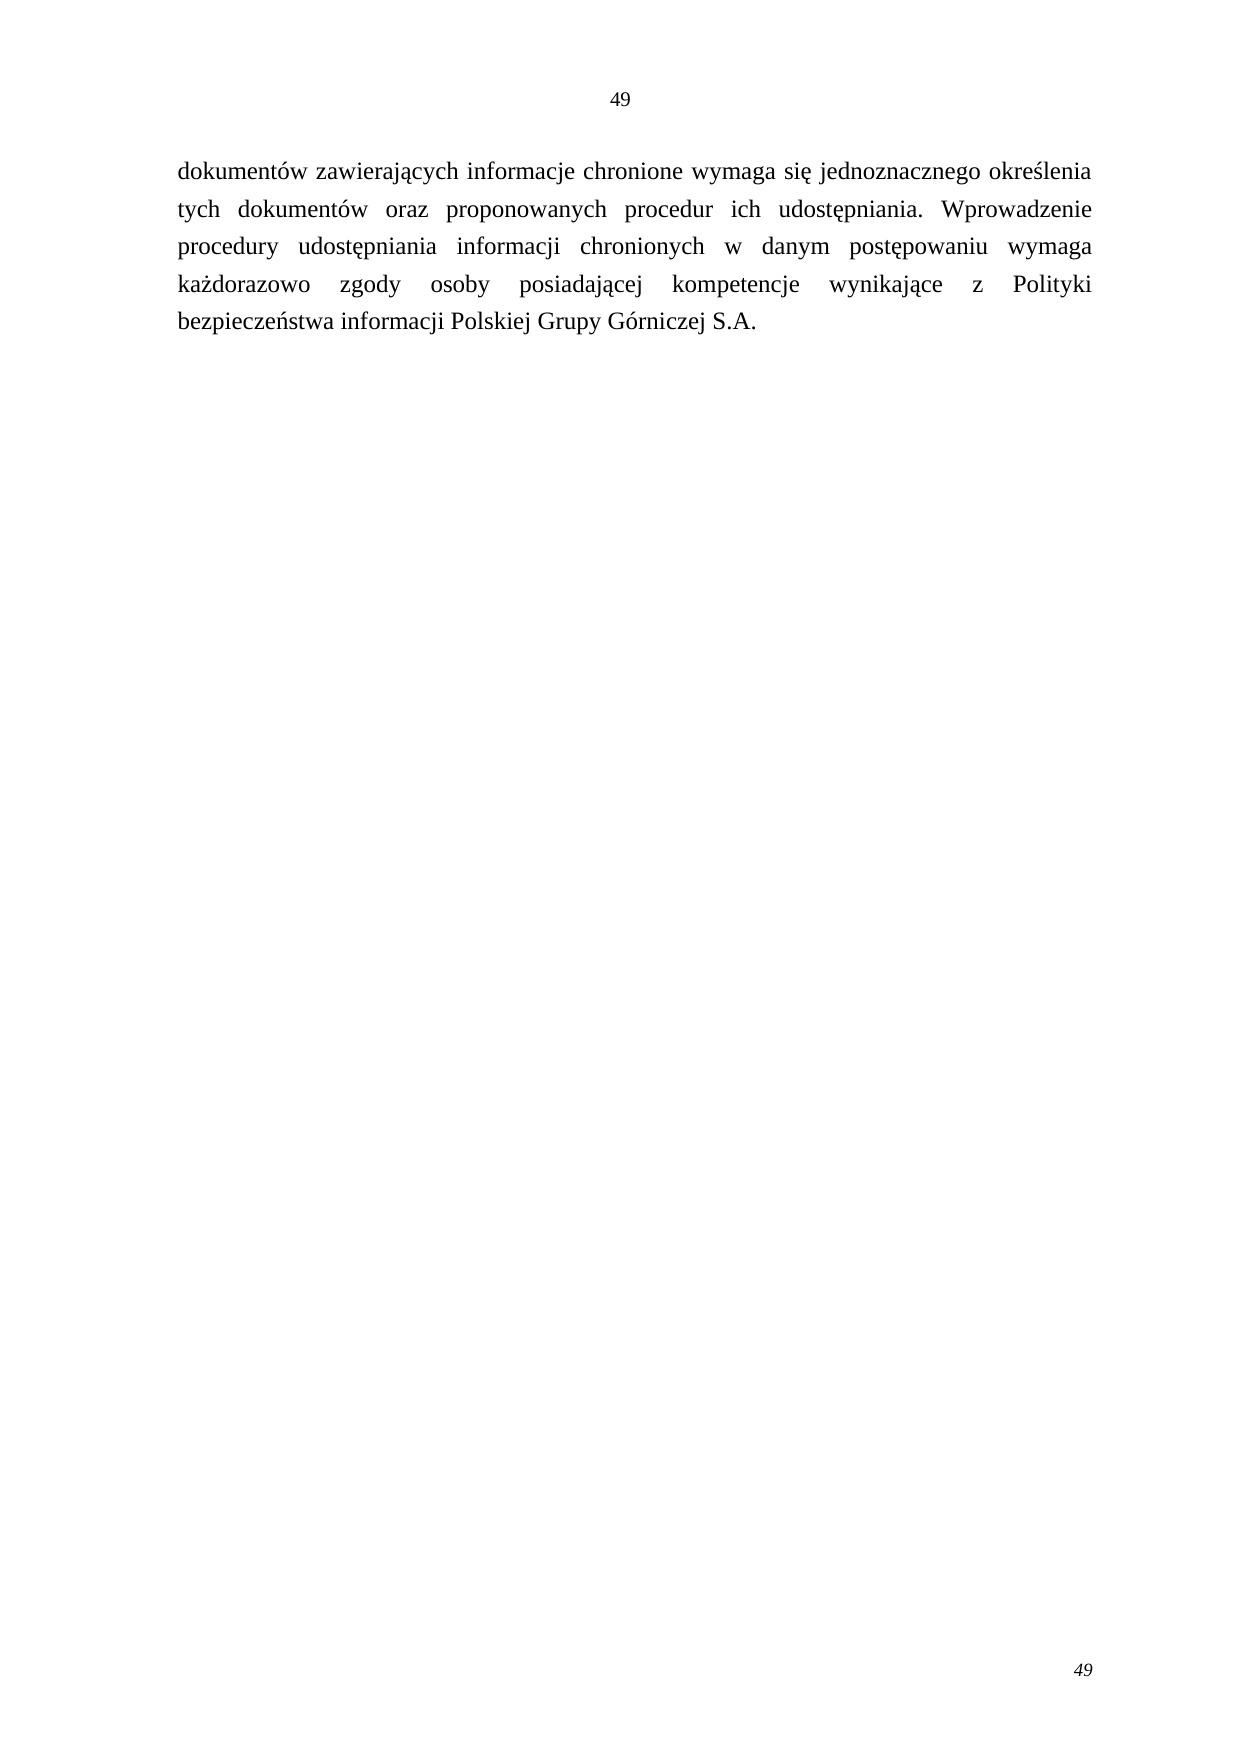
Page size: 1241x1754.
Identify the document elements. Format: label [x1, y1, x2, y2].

list [148, 148, 1092, 335]
